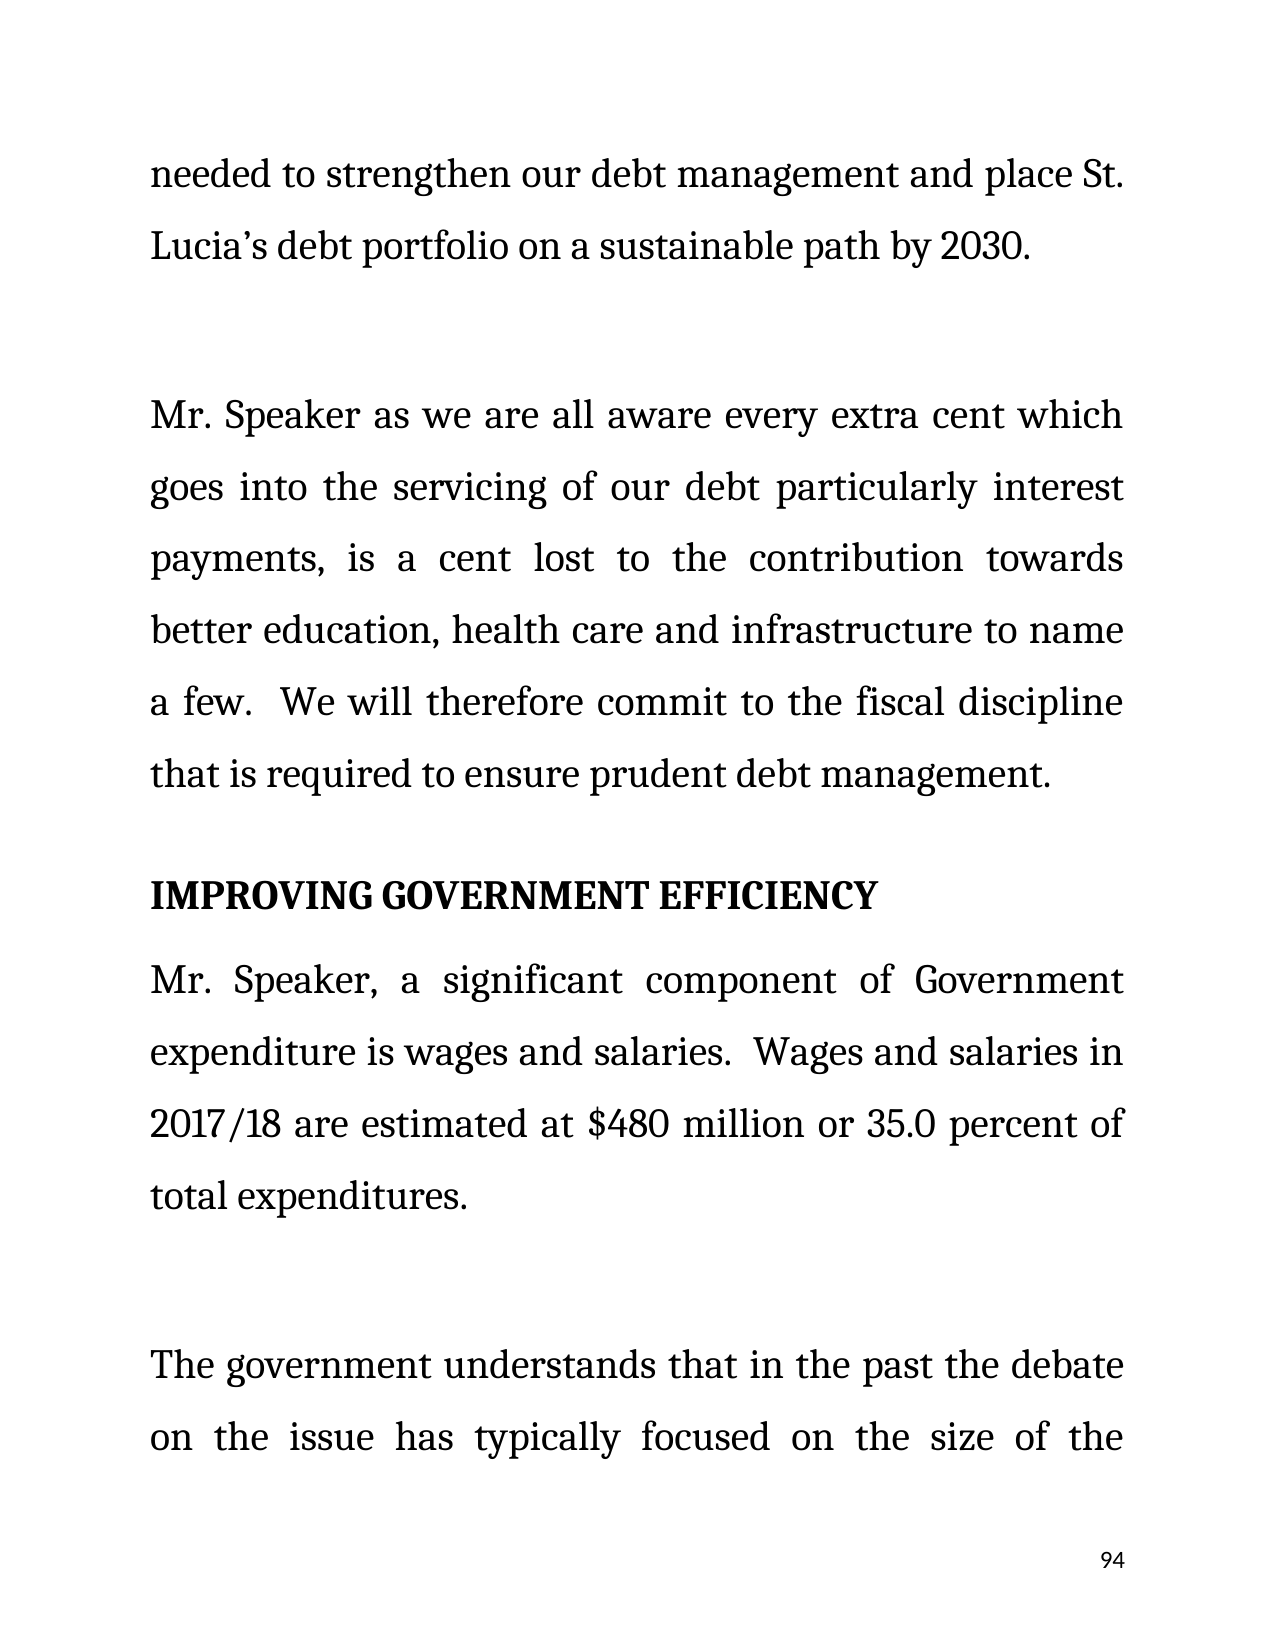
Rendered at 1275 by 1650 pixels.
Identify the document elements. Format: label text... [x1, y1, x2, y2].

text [150, 150, 1125, 270]
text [150, 1341, 1125, 1460]
text Mr. Speaker, a significant component of Government expenditure is wages and salaries. Wages and salaries in 2017/18 are estimated at $480 million or 35.0 percent of total expenditures. [150, 956, 1125, 1220]
text Mr. Speaker as we are all aware every extra cent which goes into the servicing of our debt particularly interest payments, is a cent lost to the contribution towards better education, health care and infrastructure to name a few. We will therefore commit to the fiscal discipline that is required to ensure prudent debt management. [150, 391, 1125, 798]
subtitle IMPROVING GOVERNMENT EFFICIENCY [150, 872, 1125, 920]
